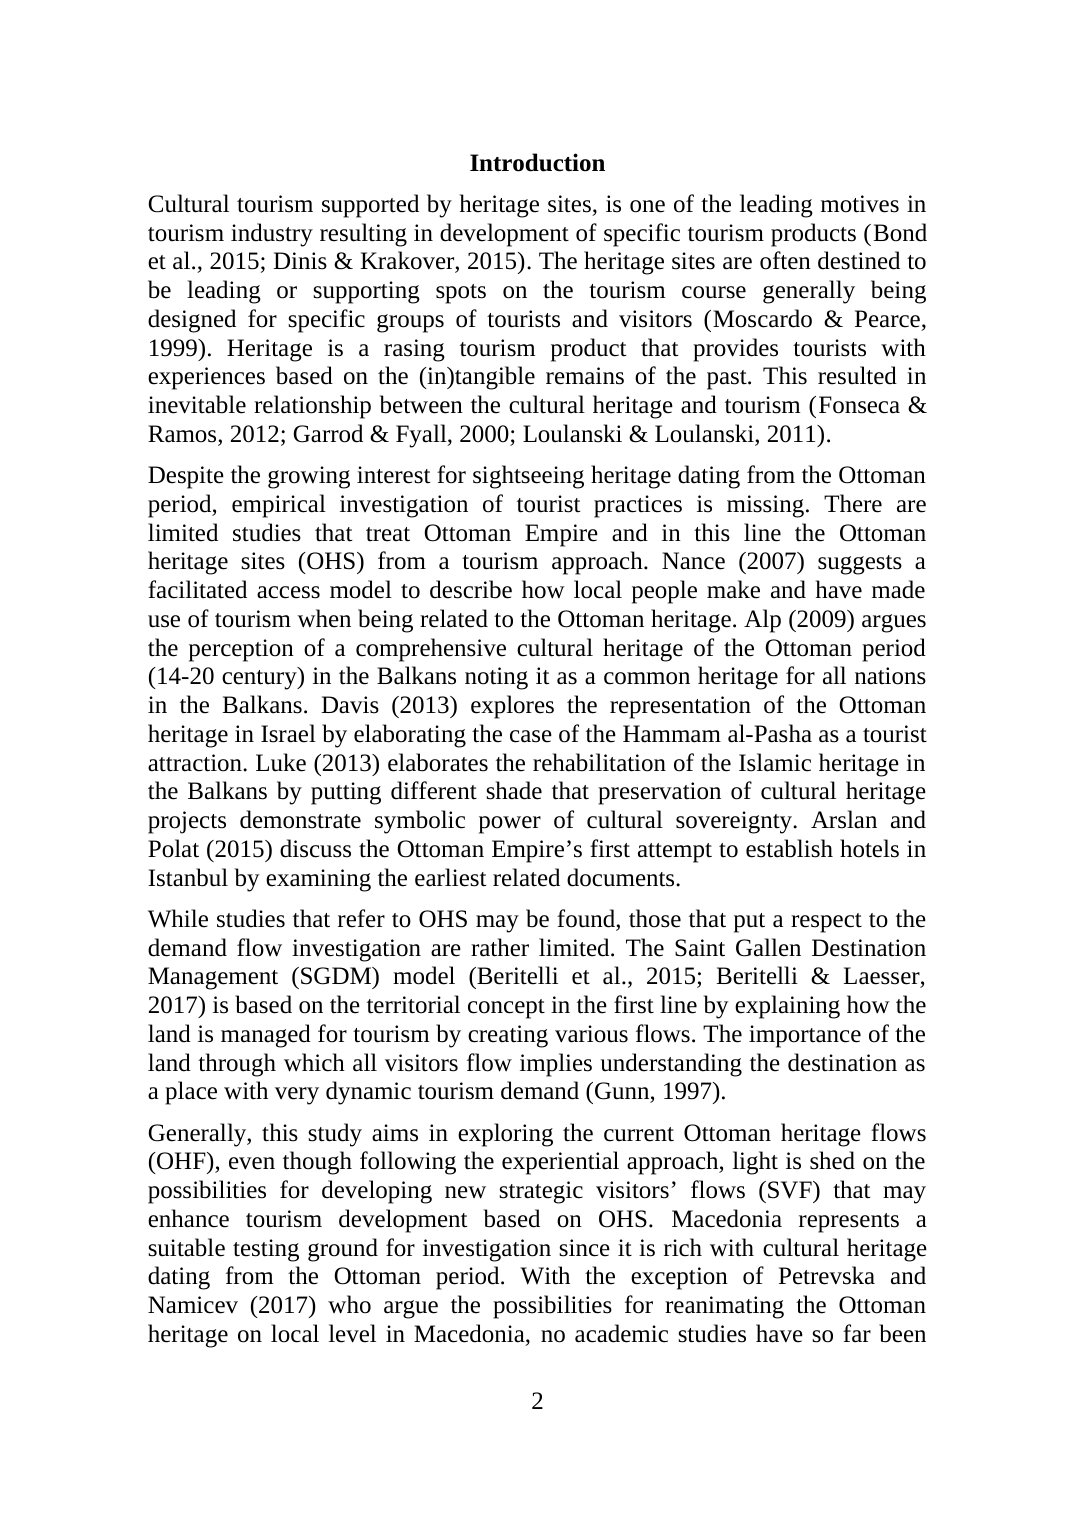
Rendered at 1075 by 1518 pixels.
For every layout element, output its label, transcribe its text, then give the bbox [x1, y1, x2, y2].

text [148, 1118, 927, 1348]
text While studies that refer to OHS may be found, those that put a respect to the demand flow investigation are rather limited. The Saint Gallen Destination Management (SGDM) model (Beritelli et al., 2015; Beritelli & Laesser, 2017) is based on the territorial concept in the first line by explaining how the land is managed for tourism by creating various flows. The importance of the land through which all visitors flow implies understanding the destination as a place with very dynamic tourism demand (Gunn, 1997). [148, 904, 927, 1105]
subtitle Introduction [148, 148, 927, 176]
text Cultural tourism supported by heritage sites, is one of the leading motives in tourism industry resulting in development of specific tourism products (Bond et al., 2015; Dinis & Krakover, 2015). The heritage sites are often destined to be leading or supporting spots on the tourism course generally being designed for specific groups of tourists and visitors (Moscardo & Pearce, 1999). Heritage is a rasing tourism product that provides tourists with experiences based on the (in)tangible remains of the past. This resulted in inevitable relationship between the cultural heritage and tourism (Fonseca & Ramos, 2012; Garrod & Fyall, 2000; Loulanski & Loulanski, 2011). [148, 189, 927, 448]
text Despite the growing interest for sightseeing heritage dating from the Ottoman period, empirical investigation of tourist practices is missing. There are limited studies that treat Ottoman Empire and in this line the Ottoman heritage sites (OHS) from a tourism approach. Nance (2007) suggests a facilitated access model to describe how local people make and have made use of tourism when being related to the Ottoman heritage. Alp (2009) argues the perception of a comprehensive cultural heritage of the Ottoman period (14-20 century) in the Balkans noting it as a common heritage for all nations in the Balkans. Davis (2013) explores the representation of the Ottoman heritage in Israel by elaborating the case of the Hammam al-Pasha as a tourist attraction. Luke (2013) elaborates the rehabilitation of the Islamic heritage in the Balkans by putting different shade that preservation of cultural heritage projects demonstrate symbolic power of cultural sovereignty. Arslan and Polat (2015) discuss the Ottoman Empire’s first attempt to establish hotels in Istanbul by examining the earliest related documents. [148, 460, 927, 891]
